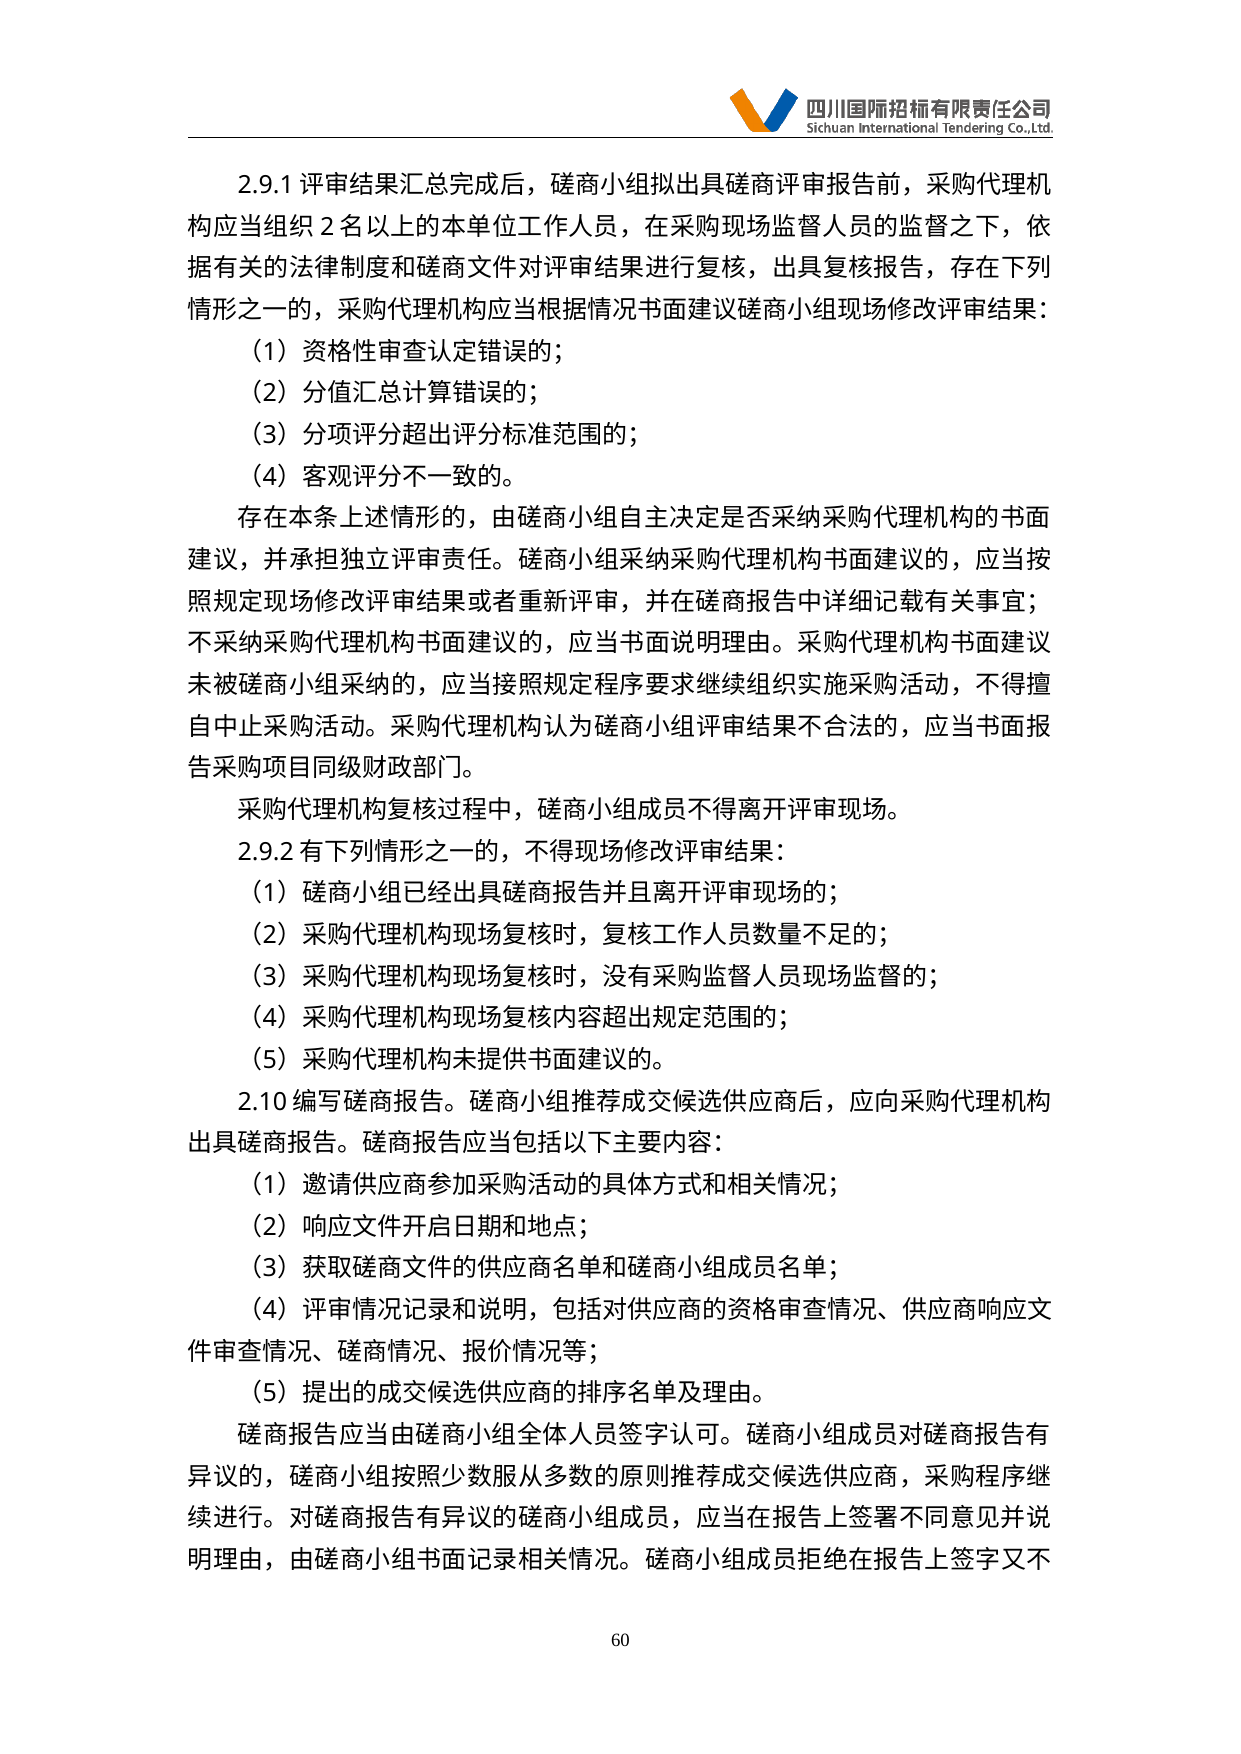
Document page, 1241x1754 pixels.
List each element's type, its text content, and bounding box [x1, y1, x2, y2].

text （2）响应文件开启日期和地点； [187, 1202, 1053, 1243]
text 2.9.1评审结果汇总完成后，磋商小组拟出具磋商评审报告前，采购代理机构应当组织2名以上的本单位工作人员，在采购现场监督人员的监督之下，依据有关的法律制度和磋商文件对评审结果进行复核，出具复核报告，存在下列情形之一的，采购代理机构应当根据情况书面建议磋商小组现场修改评审结果： [187, 160, 1053, 327]
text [187, 1410, 1053, 1577]
text 2.10编写磋商报告。磋商小组推荐成交候选供应商后，应向采购代理机构出具磋商报告。磋商报告应当包括以下主要内容： [187, 1077, 1053, 1160]
text 2.9.2有下列情形之一的，不得现场修改评审结果： [187, 827, 1053, 868]
text （1）邀请供应商参加采购活动的具体方式和相关情况； [187, 1160, 1053, 1202]
text （1）磋商小组已经出具磋商报告并且离开评审现场的； [187, 868, 1053, 910]
text （3）分项评分超出评分标准范围的； [187, 410, 1053, 452]
text （4）客观评分不一致的。 [187, 452, 1053, 493]
text 采购代理机构复核过程中，磋商小组成员不得离开评审现场。 [187, 785, 1053, 827]
text （2）采购代理机构现场复核时，复核工作人员数量不足的； [187, 910, 1053, 952]
text （5）提出的成交候选供应商的排序名单及理由。 [187, 1368, 1053, 1410]
text 存在本条上述情形的，由磋商小组自主决定是否采纳采购代理机构的书面建议，并承担独立评审责任。磋商小组采纳采购代理机构书面建议的，应当按照规定现场修改评审结果或者重新评审，并在磋商报告中详细记载有关事宜；不采纳采购代理机构书面建议的，应当书面说明理由。采购代理机构书面建议未被磋商小组采纳的，应当接照规定程序要求继续组织实施采购活动，不得擅自中止采购活动。采购代理机构认为磋商小组评审结果不合法的，应当书面报告采购项目同级财政部门。 [187, 493, 1053, 785]
text （4）采购代理机构现场复核内容超出规定范围的； [187, 993, 1053, 1035]
text （2）分值汇总计算错误的； [187, 368, 1053, 410]
text （4）评审情况记录和说明，包括对供应商的资格审查情况、供应商响应文件审查情况、磋商情况、报价情况等； [187, 1285, 1053, 1368]
text （3）采购代理机构现场复核时，没有采购监督人员现场监督的； [187, 952, 1053, 993]
picture [729, 88, 1053, 135]
text （3）获取磋商文件的供应商名单和磋商小组成员名单； [187, 1243, 1053, 1285]
text （5）采购代理机构未提供书面建议的。 [187, 1035, 1053, 1077]
text （1）资格性审查认定错误的； [187, 327, 1053, 368]
